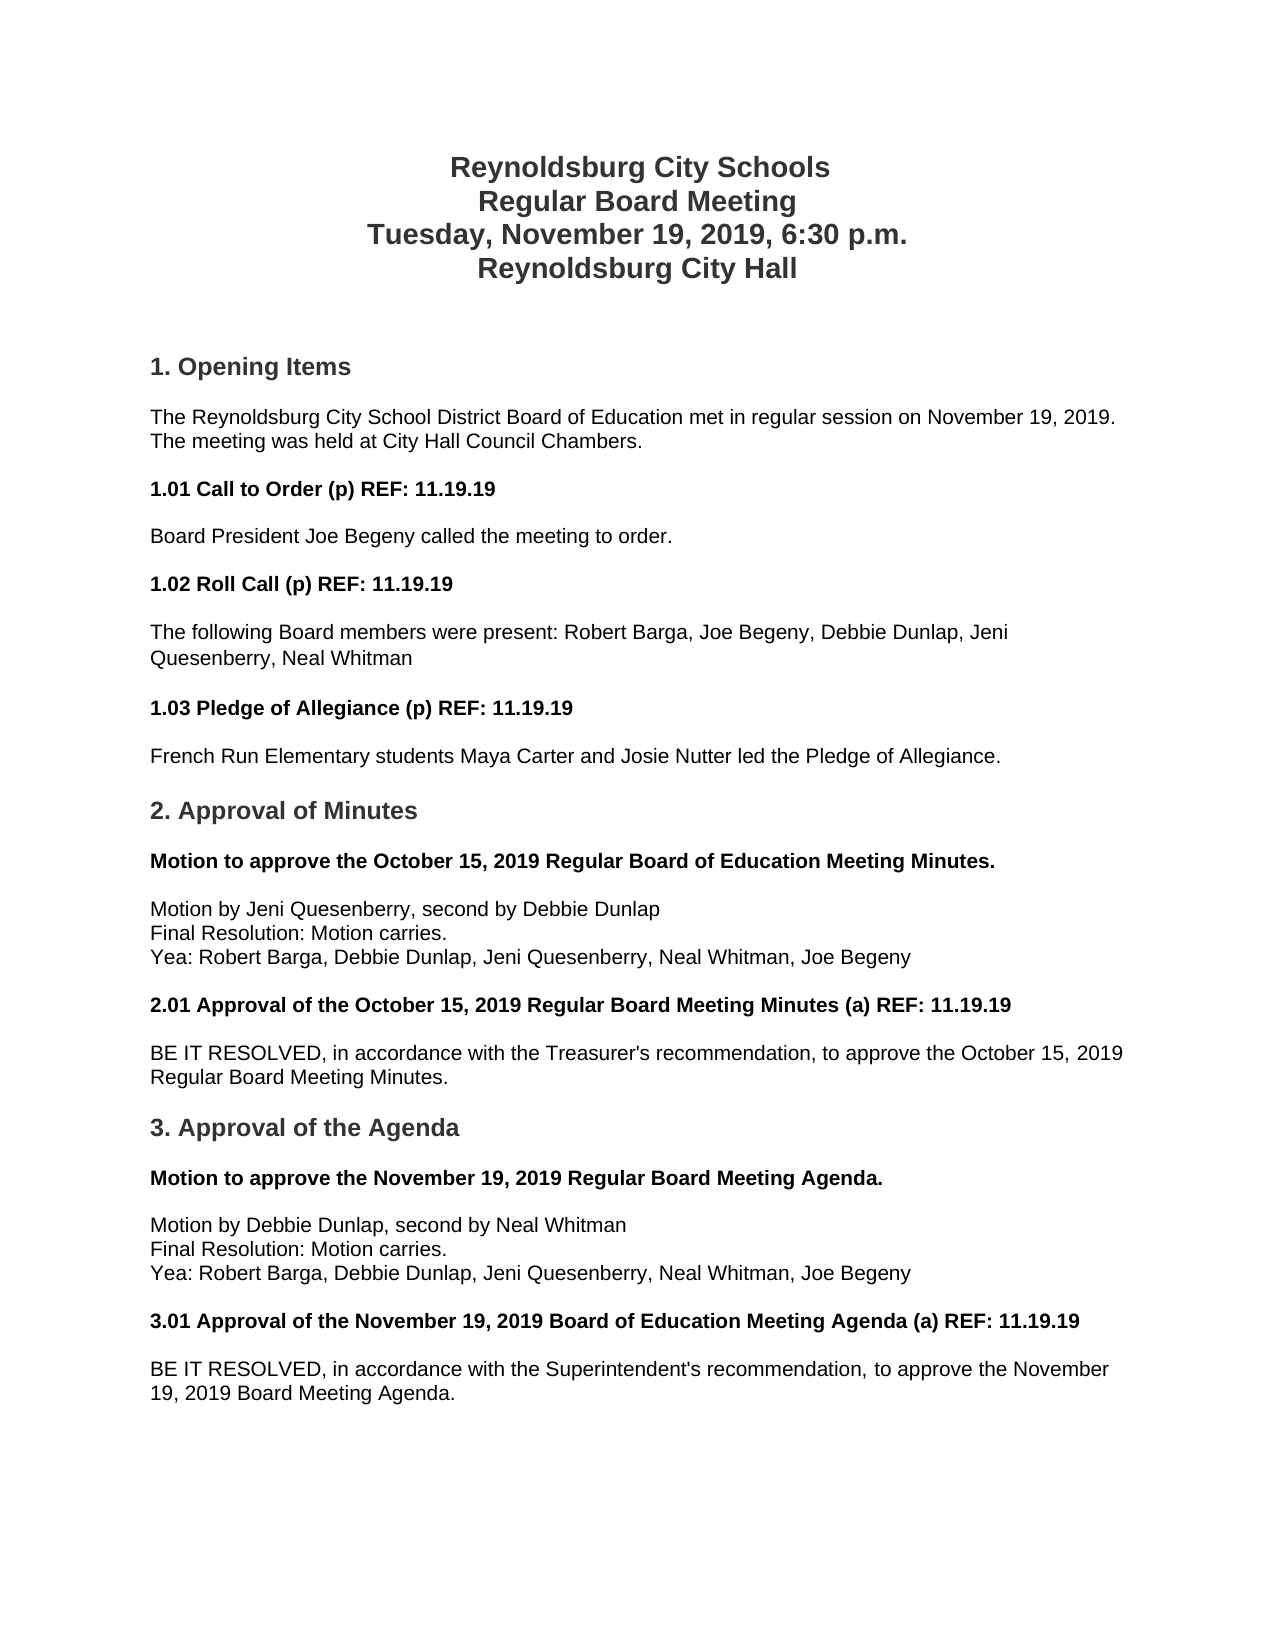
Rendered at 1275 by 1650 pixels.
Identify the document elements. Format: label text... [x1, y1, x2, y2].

text BE IT RESOLVED, in accordance with the Treasurer's recommendation, to approve the October 15, 2019 Regular Board Meeting Minutes. [150, 1041, 1125, 1089]
text French Run Elementary students Maya Carter and Josie Nutter led the Pledge of Allegiance. [150, 744, 1125, 768]
text 2. Approval of Minutes [150, 796, 1125, 825]
text 3. Approval of the Agenda [150, 1113, 1125, 1141]
text 1. Opening Items [150, 352, 1125, 381]
text Yea: Robert Barga, Debbie Dunlap, Jeni Quesenberry, Neal Whitman, Joe Begeny [150, 945, 1125, 969]
text The Reynoldsburg City School District Board of Education met in regular session on November 19, 2019. The meeting was held at City Hall Council Chambers. [150, 404, 1125, 452]
text Final Resolution: Motion carries. [150, 921, 1125, 945]
text Board President Joe Begeny called the meeting to order. [150, 524, 1125, 548]
text Regular Board Meeting [150, 183, 1125, 217]
text Final Resolution: Motion carries. [150, 1237, 1125, 1261]
text Tuesday, November 19, 2019, 6:30 p.m. [150, 217, 1125, 251]
text 3.01 Approval of the November 19, 2019 Board of Education Meeting Agenda (a) REF: 11.19.19 [150, 1309, 1125, 1333]
text Reynoldsburg City Schools [375, 150, 1125, 183]
text 1.01 Call to Order (p) REF: 11.19.19 [150, 476, 1125, 500]
text BE IT RESOLVED, in accordance with the Superintendent's recommendation, to approve the November 19, 2019 Board Meeting Agenda. [150, 1357, 1125, 1405]
text 1.02 Roll Call (p) REF: 11.19.19 [150, 572, 1125, 596]
text Motion to approve the October 15, 2019 Regular Board of Education Meeting Minutes. [150, 849, 1125, 873]
text Motion by Jeni Quesenberry, second by Debbie Dunlap [150, 897, 1125, 921]
text The following Board members were present: Robert Barga, Joe Begeny, Debbie Dunlap, Jeni Quesenberry, Neal Whitman [150, 620, 1125, 670]
text Motion to approve the November 19, 2019 Regular Board Meeting Agenda. [150, 1165, 1125, 1189]
text Motion by Debbie Dunlap, second by Neal Whitman [150, 1213, 1125, 1237]
text Reynoldsburg City Hall [150, 251, 1125, 284]
text 2.01 Approval of the October 15, 2019 Regular Board Meeting Minutes (a) REF: 11.19.19 [150, 993, 1125, 1017]
text Yea: Robert Barga, Debbie Dunlap, Jeni Quesenberry, Neal Whitman, Joe Begeny [150, 1261, 1125, 1285]
text 1.03 Pledge of Allegiance (p) REF: 11.19.19 [150, 696, 1125, 720]
